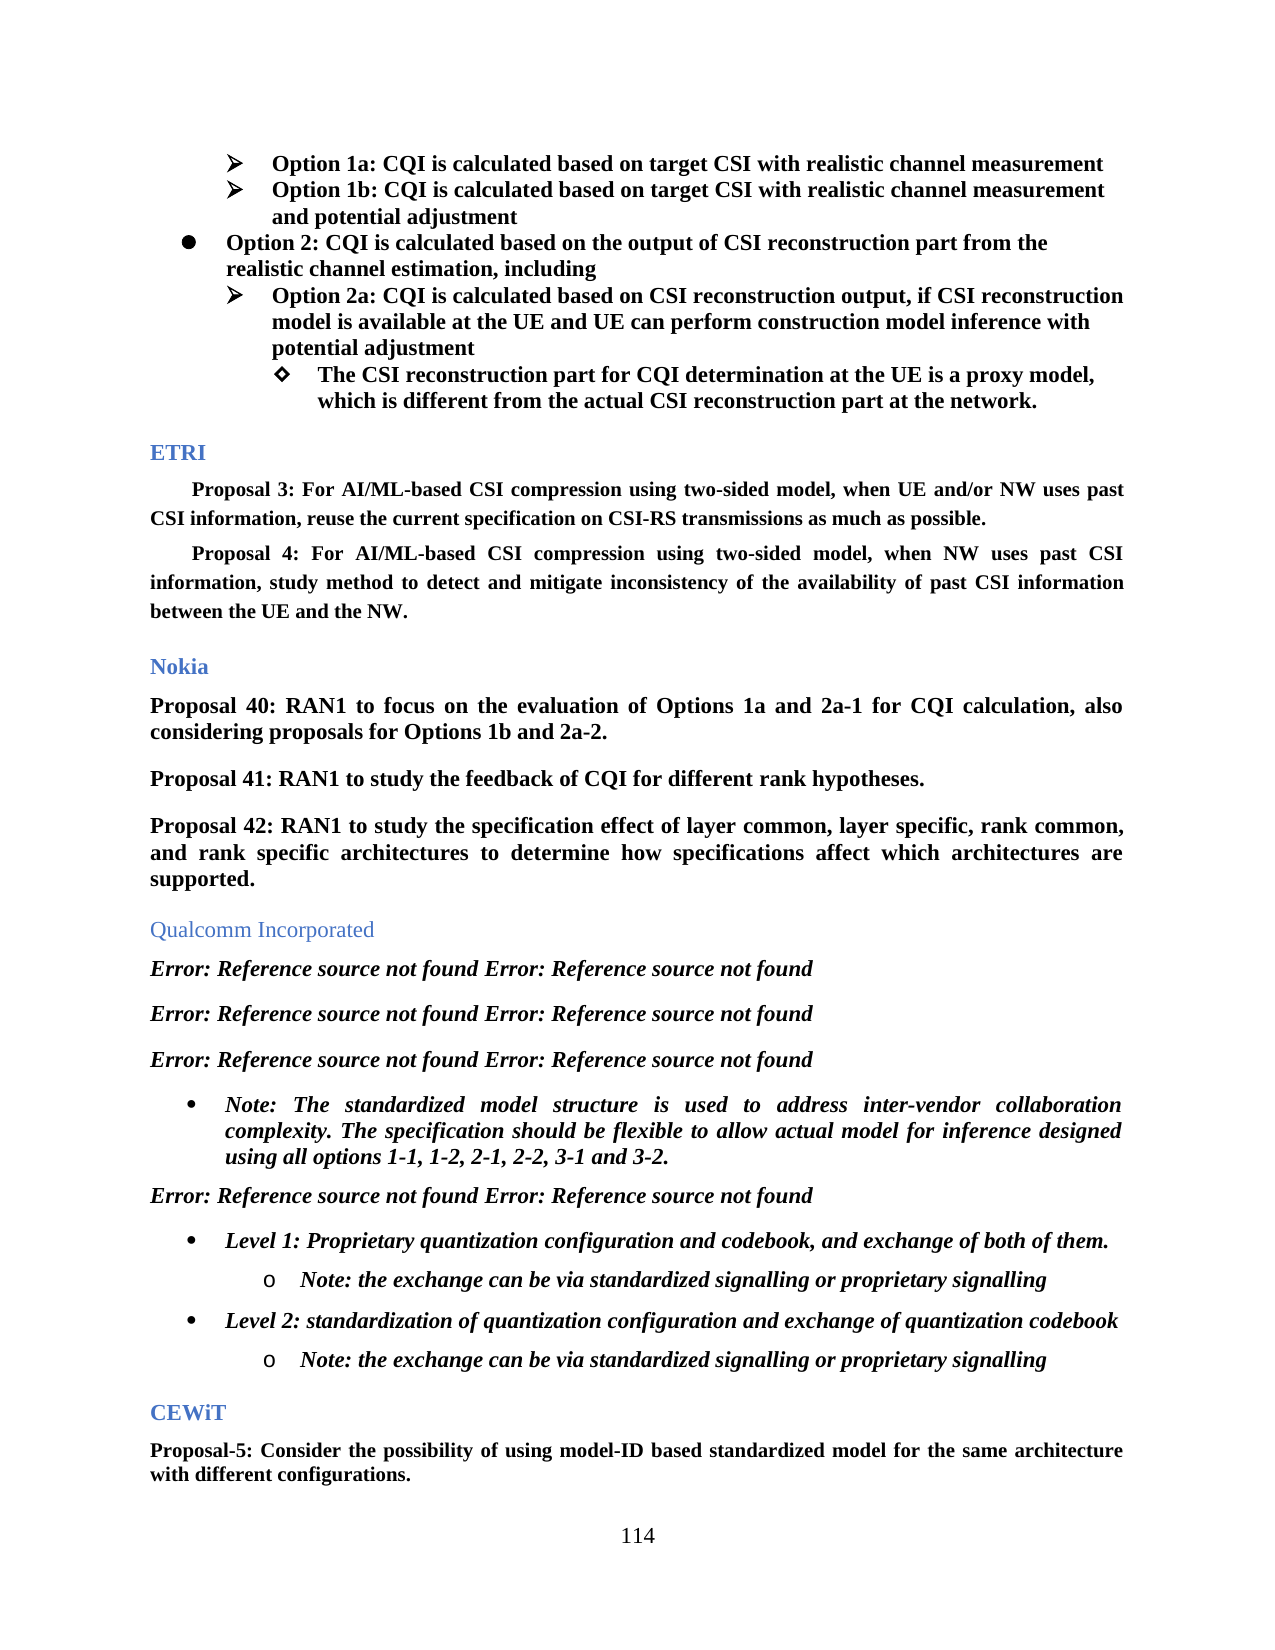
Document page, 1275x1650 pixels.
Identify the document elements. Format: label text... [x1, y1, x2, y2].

list Level 2: standardization of quantization configuration and exchange of quantization codebook [187, 1307, 1125, 1333]
list Note: The standardized model structure is used to address inter-vendor collaboration complexity. The specification should be flexible to allow actual model for inference designed using all options 1-1, 1-2, 2-1, 2-2, 3-1 and 3-2. [187, 1091, 1125, 1170]
text Proposal 3: For AI/ML-based CSI compression using two-sided model, when UE and/or NW uses past CSI information, reuse the current specification on CSI-RS transmissions as much as possible. [150, 477, 1125, 530]
list Note: the exchange can be via standardized signalling or proprietary signalling [262, 1266, 1125, 1294]
list Option 2a: CQI is calculated based on CSI reconstruction output, if CSI reconstruction model is available at the UE and UE can perform construction model inference with potential adjustment [226, 282, 1125, 361]
list Option 1b: CQI is calculated based on target CSI with realistic channel measurement and potential adjustment [226, 176, 1125, 229]
text Proposal-5: Consider the possibility of using model-ID based standardized model for the same architecture with different configurations. [150, 1438, 1125, 1486]
text Nokia [150, 653, 1125, 679]
list Note: the exchange can be via standardized signalling or proprietary signalling [262, 1346, 1125, 1374]
list Option 2: CQI is calculated based on the output of CSI reconstruction part from the realistic channel estimation, including [180, 229, 1125, 282]
list Option 1a: CQI is calculated based on target CSI with realistic channel measurement [226, 150, 1125, 176]
list The CSI reconstruction part for CQI determination at the UE is a proxy model, which is different from the actual CSI reconstruction part at the network. [272, 361, 1125, 413]
text CEWiT [150, 1399, 1125, 1425]
text Proposal 4: For AI/ML-based CSI compression using two-sided model, when NW uses past CSI information, study method to detect and mitigate inconsistency of the availability of past CSI information between the UE and the NW. [150, 541, 1125, 623]
text ETRI [150, 438, 1125, 465]
list Level 1: Proprietary quantization configuration and codebook, and exchange of both of them. [187, 1227, 1125, 1254]
text Qualcomm Incorporated [150, 917, 1125, 943]
